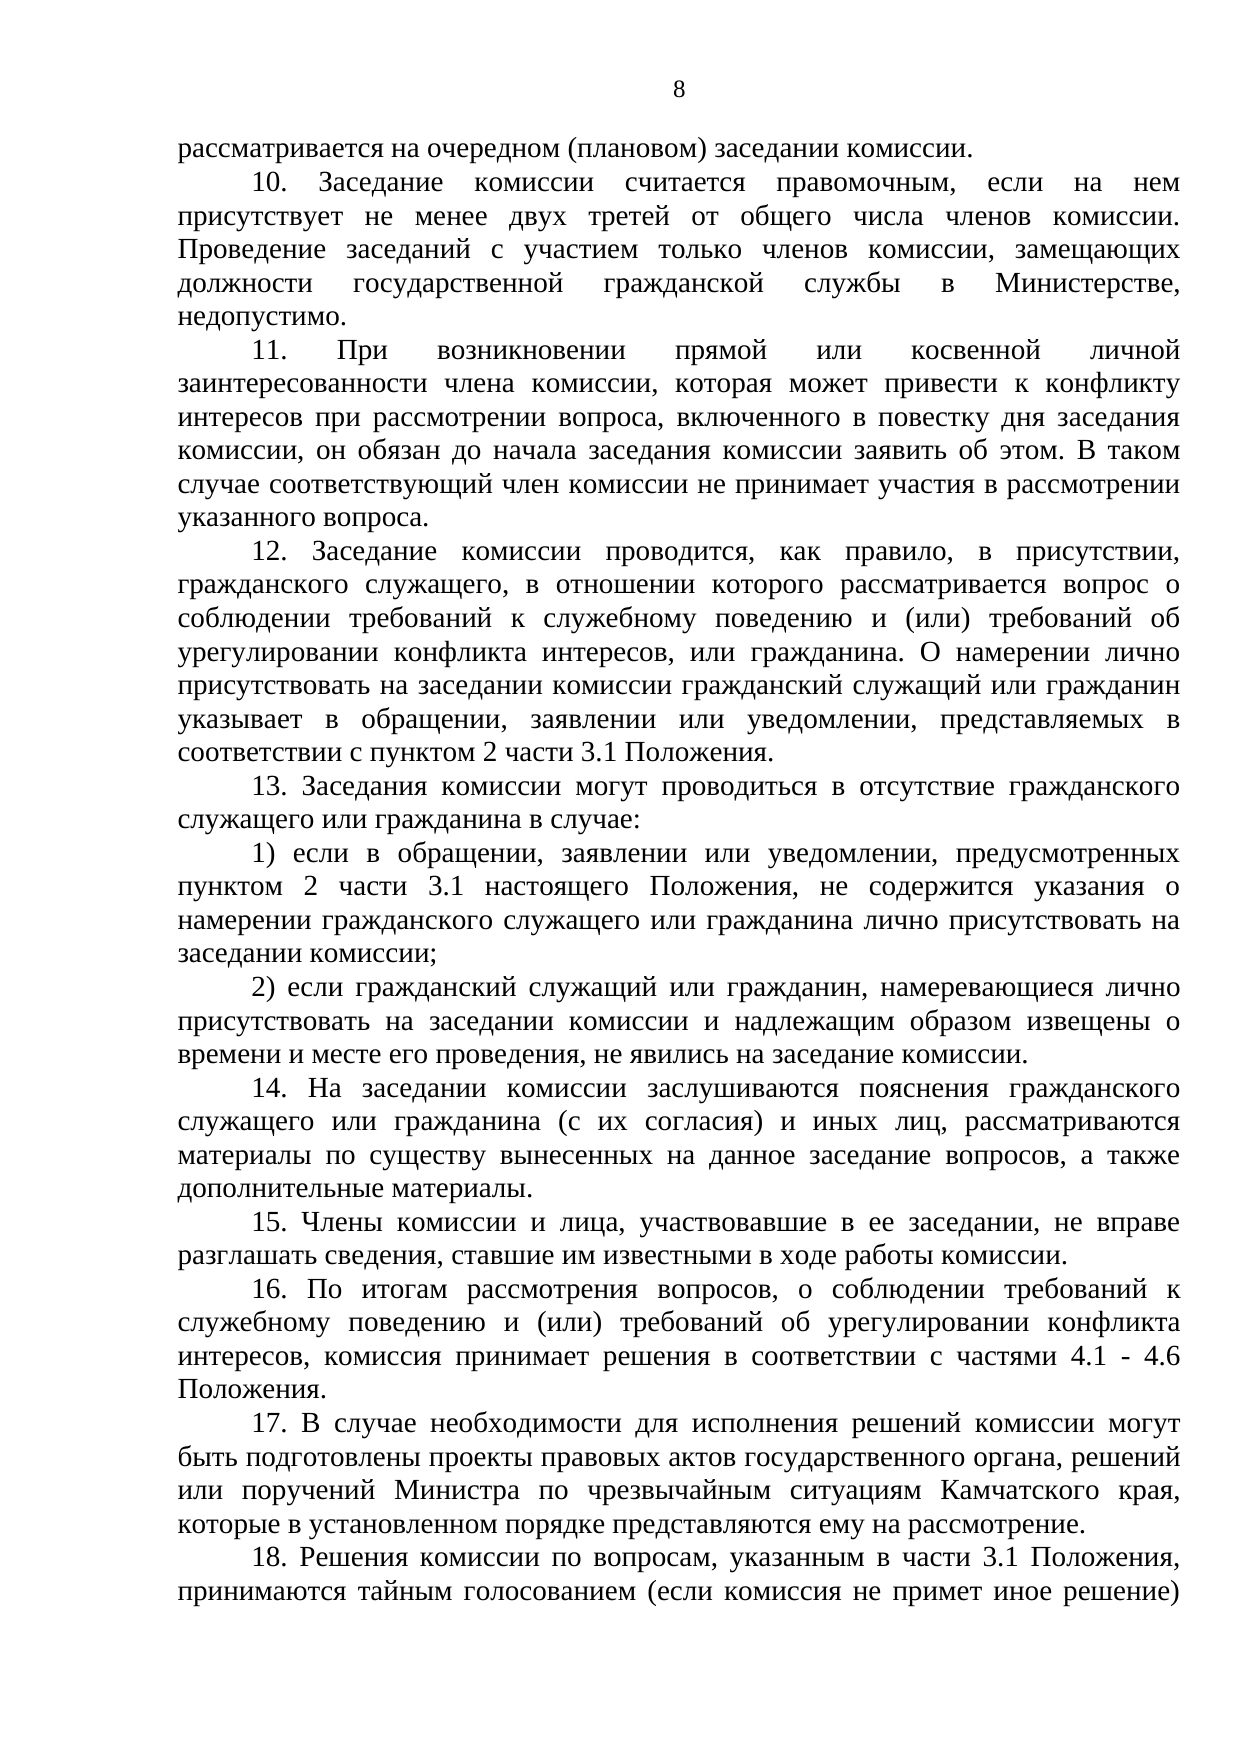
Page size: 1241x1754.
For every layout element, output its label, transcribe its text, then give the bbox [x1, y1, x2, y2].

text 13. Заседания комиссии могут проводиться в отсутствие гражданского служащего или гражданина в случае: [177, 768, 1181, 835]
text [177, 1539, 1181, 1606]
text 17. В случае необходимости для исполнения решений комиссии могут быть подготовлены проекты правовых актов государственного органа, решений или поручений Министра по чрезвычайным ситуациям Камчатского края, которые в установленном порядке представляются ему на рассмотрение. [177, 1405, 1181, 1539]
text 15. Члены комиссии и лица, участвовавшие в ее заседании, не вправе разглашать сведения, ставшие им известными в ходе работы комиссии. [177, 1204, 1181, 1271]
text 16. По итогам рассмотрения вопросов, о соблюдении требований к служебному поведению и (или) требований об урегулировании конфликта интересов, комиссия принимает решения в соответствии с частями 4.1 - 4.6 Положения. [177, 1271, 1181, 1405]
text 2) если гражданский служащий или гражданин, намеревающиеся лично присутствовать на заседании комиссии и надлежащим образом извещены о времени и месте его проведения, не явились на заседание комиссии. [177, 969, 1181, 1070]
text 1) если в обращении, заявлении или уведомлении, предусмотренных пунктом 2 части 3.1 настоящего Положения, не содержится указания о намерении гражданского служащего или гражданина лично присутствовать на заседании комиссии; [177, 835, 1181, 969]
text 12. Заседание комиссии проводится, как правило, в присутствии, гражданского служащего, в отношении которого рассматривается вопрос о соблюдении требований к служебному поведению и (или) требований об урегулировании конфликта интересов, или гражданина. О намерении лично присутствовать на заседании комиссии гражданский служащий или гражданин указывает в обращении, заявлении или уведомлении, представляемых в соответствии с пунктом 2 части 3.1 Положения. [177, 533, 1181, 768]
text 14. На заседании комиссии заслушиваются пояснения гражданского служащего или гражданина (с их согласия) и иных лиц, рассматриваются материалы по существу вынесенных на данное заседание вопросов, а также дополнительные материалы. [177, 1070, 1181, 1204]
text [177, 131, 1181, 164]
text 11. При возникновении прямой или косвенной личной заинтересованности члена комиссии, которая может привести к конфликту интересов при рассмотрении вопроса, включенного в повестку дня заседания комиссии, он обязан до начала заседания комиссии заявить об этом. В таком случае соответствующий член комиссии не принимает участия в рассмотрении указанного вопроса. [177, 332, 1181, 533]
text 10. Заседание комиссии считается правомочным, если на нем присутствует не менее двух третей от общего числа членов комиссии. Проведение заседаний с участием только членов комиссии, замещающих должности государственной гражданской службы в Министерстве, недопустимо. [177, 164, 1181, 332]
